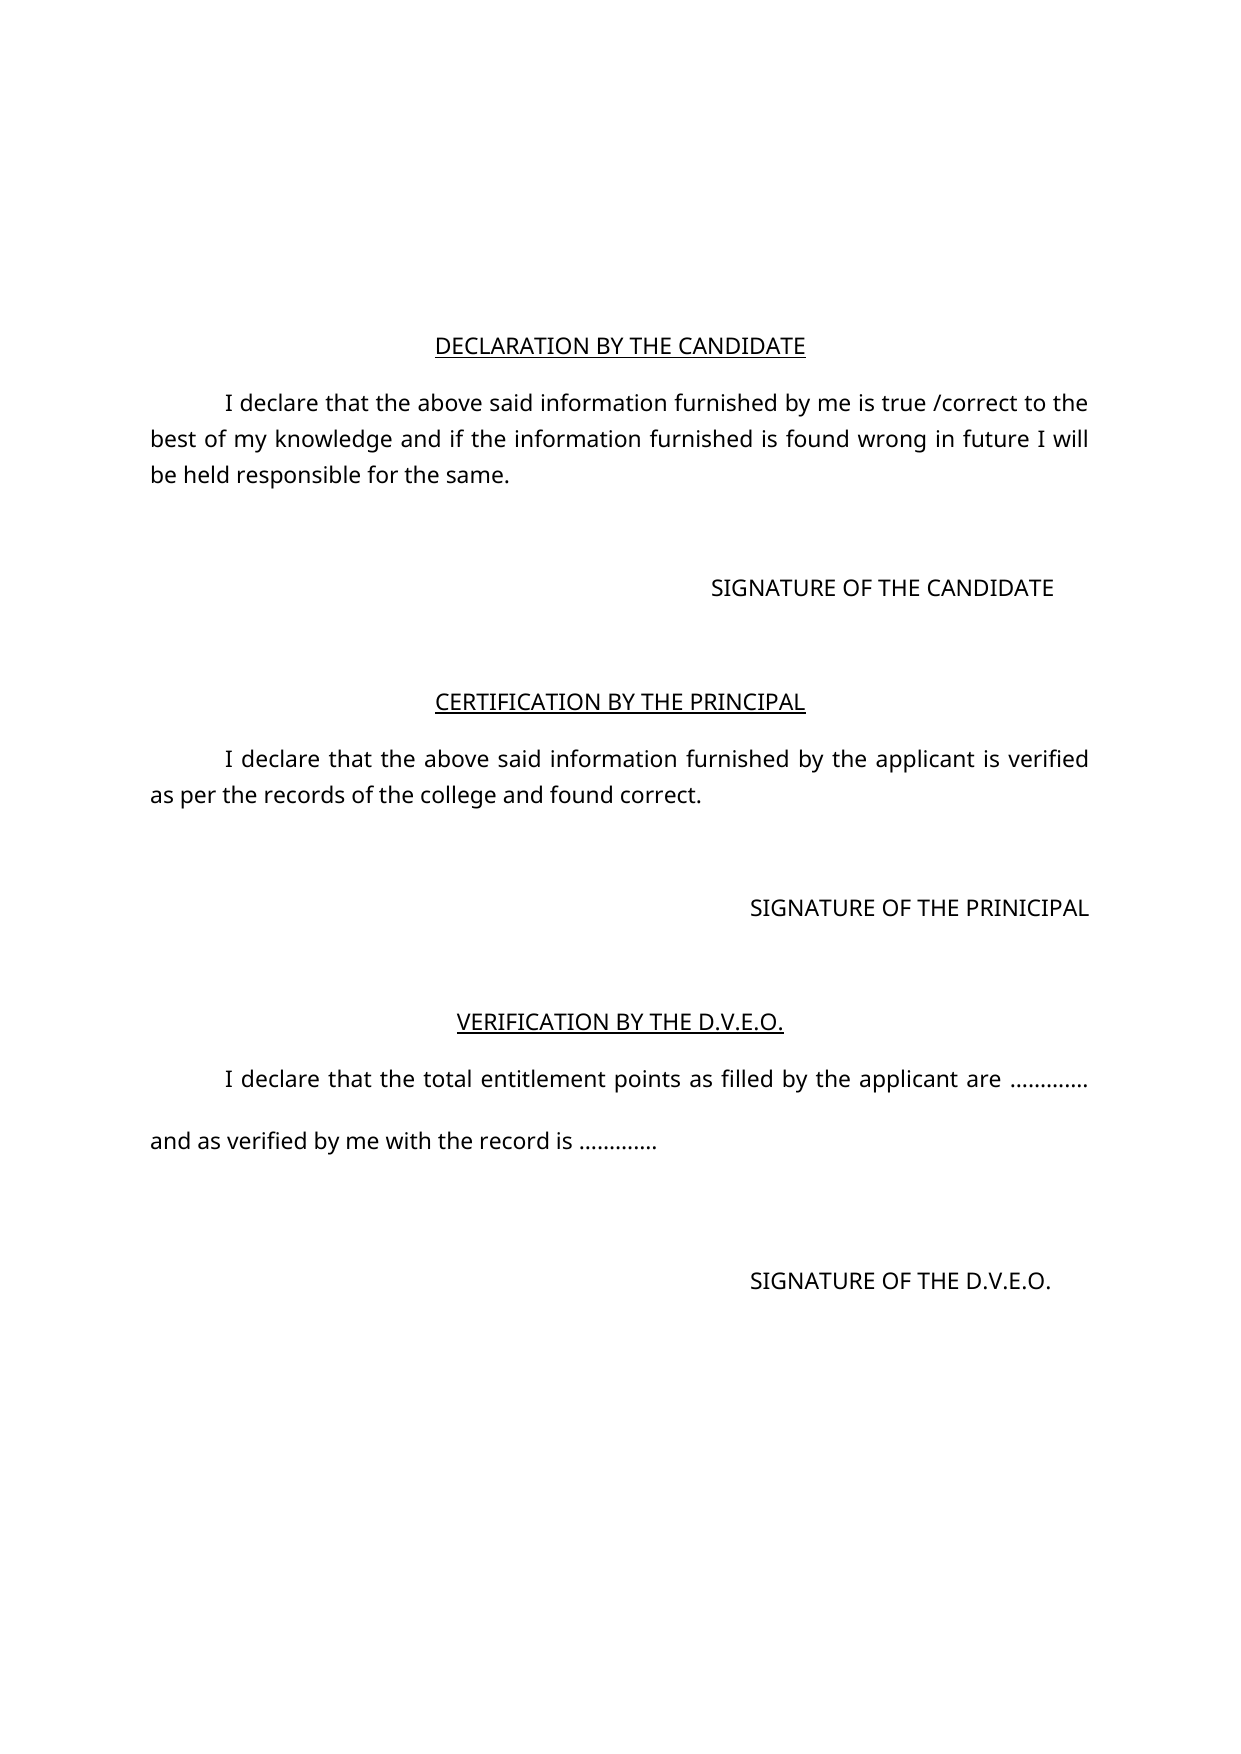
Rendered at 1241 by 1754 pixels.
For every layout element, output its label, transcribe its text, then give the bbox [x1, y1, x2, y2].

text CERTIFICATION BY THE PRINCIPAL [150, 686, 1090, 717]
text SIGNATURE OF THE PRINICIPAL [150, 892, 1090, 923]
text I declare that the total entitlement points as filled by the applicant are …………. and as verified by me with the record is …………. [150, 1062, 1090, 1156]
text VERIFICATION BY THE D.V.E.O. [150, 1006, 1090, 1037]
text I declare that the above said information furnished by the applicant is verified as per the records of the college and found correct. [150, 743, 1090, 810]
text SIGNATURE OF THE CANDIDATE [600, 572, 1090, 604]
text SIGNATURE OF THE D.V.E.O. [150, 1265, 1090, 1296]
text I declare that the above said information furnished by me is true /correct to the best of my knowledge and if the information furnished is found wrong in future I will be held responsible for the same. [150, 387, 1090, 490]
text DECLARATION BY THE CANDIDATE [150, 330, 1090, 361]
